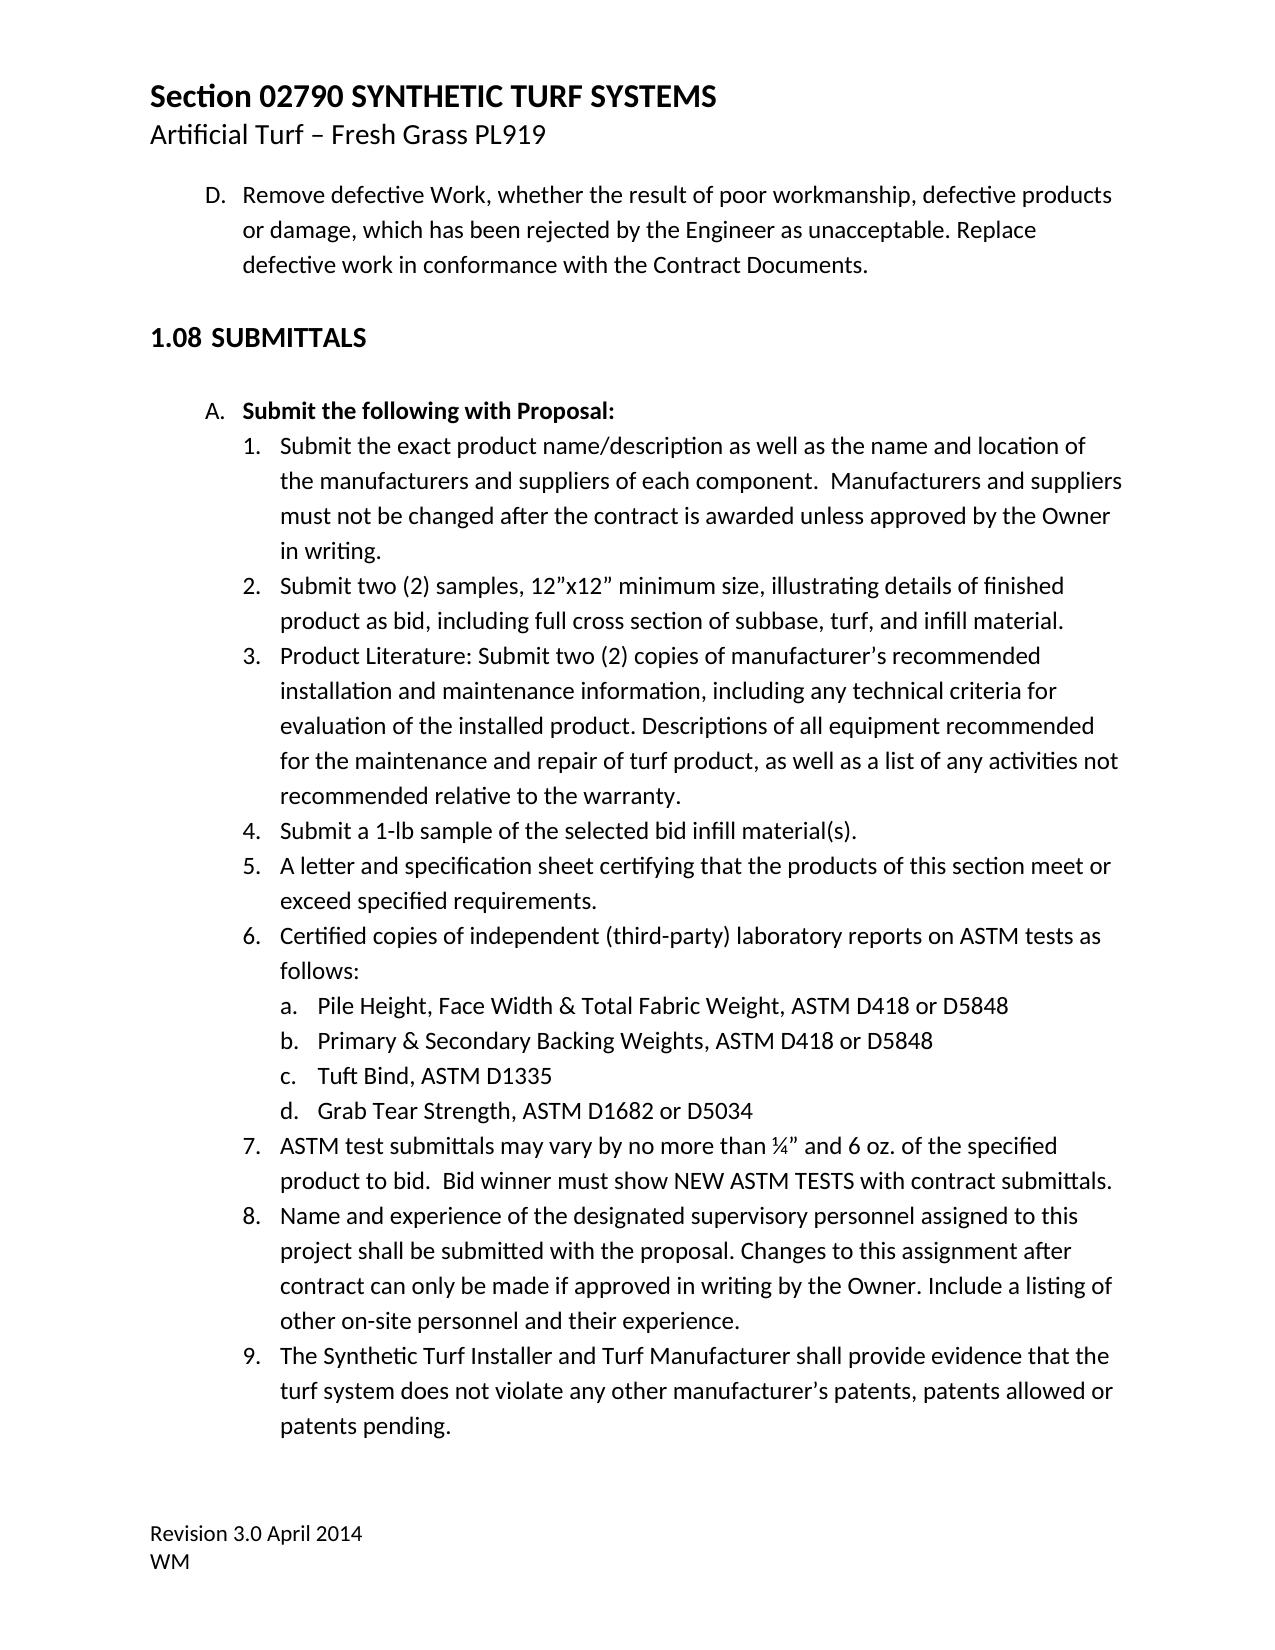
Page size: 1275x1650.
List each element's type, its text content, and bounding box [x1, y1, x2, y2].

list Grab Tear Strength, ASTM D1682 or D5034 [280, 1095, 1125, 1126]
list Submit a 1-lb sample of the selected bid infill material(s). [242, 815, 1125, 846]
list Submit two (2) samples, 12”x12” minimum size, illustrating details of finished product as bid, including full cross section of subbase, turf, and infill material. [242, 570, 1125, 636]
list The Synthetic Turf Installer and Turf Manufacturer shall provide evidence that the turf system does not violate any other manufacturer’s patents, patents allowed or patents pending. [242, 1340, 1125, 1441]
list Submit the exact product name/description as well as the name and location of the manufacturers and suppliers of each component. Manufacturers and suppliers must not be changed after the contract is awarded unless approved by the Owner in writing. [242, 430, 1125, 566]
list SUBMITTALS [150, 319, 1125, 355]
list ASTM test submittals may vary by no more than ¼” and 6 oz. of the specified product to bid. Bid winner must show NEW ASTM TESTS with contract submittals. [242, 1130, 1125, 1196]
list A letter and specification sheet certifying that the products of this section meet or exceed specified requirements. [242, 850, 1125, 916]
list Name and experience of the designated supervisory personnel assigned to this project shall be submitted with the proposal. Changes to this assignment after contract can only be made if approved in writing by the Owner. Include a listing of other on-site personnel and their experience. [242, 1200, 1125, 1336]
list Submit the following with Proposal: [205, 395, 1125, 426]
list Tuft Bind, ASTM D1335 [280, 1060, 1125, 1091]
list Product Literature: Submit two (2) copies of manufacturer’s recommended installation and maintenance information, including any technical criteria for evaluation of the installed product. Descriptions of all equipment recommended for the maintenance and repair of turf product, as well as a list of any activities not recommended relative to the warranty. [242, 640, 1125, 811]
list Primary & Secondary Backing Weights, ASTM D418 or D5848 [280, 1025, 1125, 1056]
list Pile Height, Face Width & Total Fabric Weight, ASTM D418 or D5848 [280, 990, 1125, 1021]
list Certified copies of independent (third-party) laboratory reports on ASTM tests as follows: [242, 920, 1125, 986]
list Remove defective Work, whether the result of poor workmanship, defective products or damage, which has been rejected by the Engineer as unacceptable. Replace defective work in conformance with the Contract Documents. [205, 179, 1125, 280]
